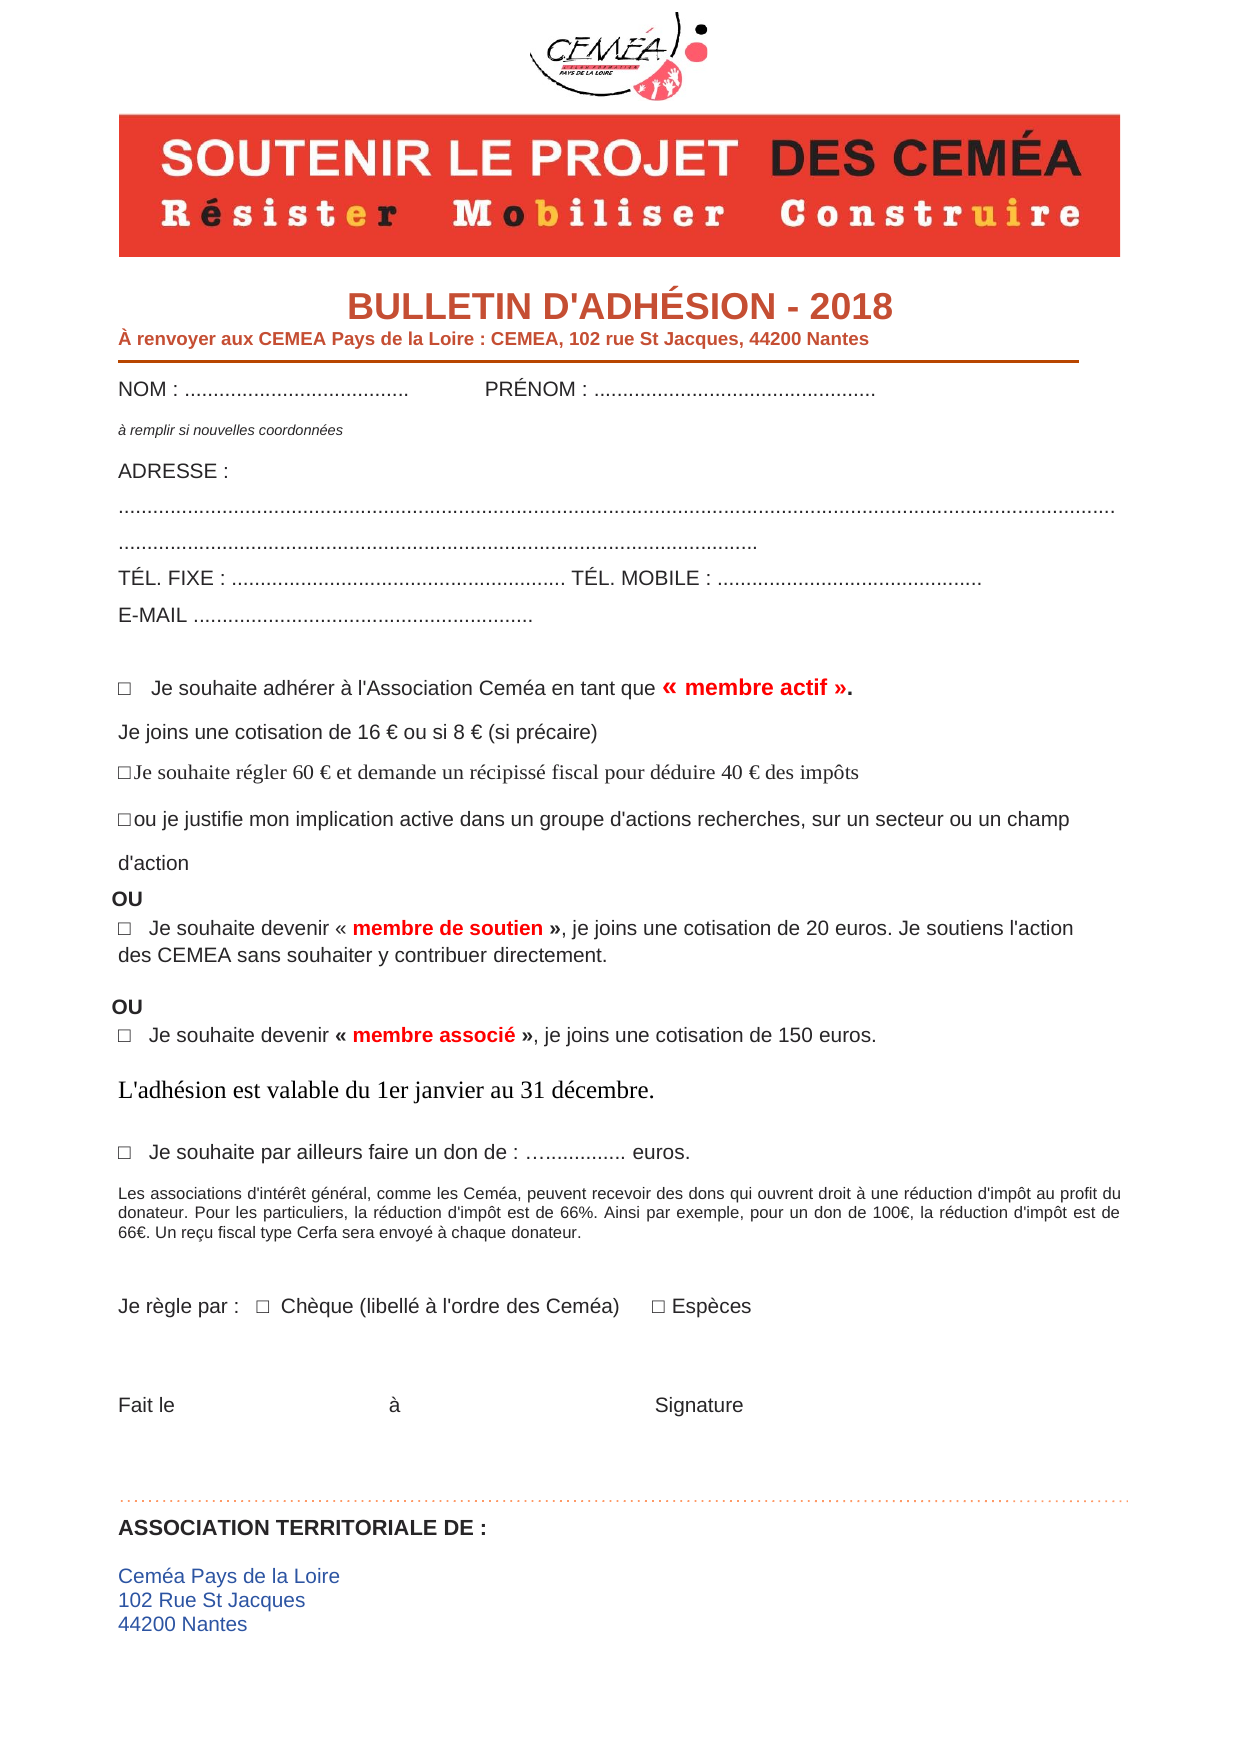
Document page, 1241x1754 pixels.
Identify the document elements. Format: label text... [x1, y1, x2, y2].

picture [119, 113, 1121, 257]
list Je souhaite devenir « membre associé », je joins une cotisation de 150 euros. [118, 1023, 1140, 1047]
list Je souhaite devenir « membre de soutien », je joins une cotisation de 20 euros. Je soutiens l'action des CEMEA sans souhaiter y contribuer directement. [118, 915, 1113, 967]
text BULLETIN D'ADHÉSION - 2018 [345, 284, 895, 328]
list ou je justifie mon implication active dans un groupe d'actions recherches, sur un secteur ou un champ d'action [118, 787, 1071, 875]
text ADRESSE : [118, 458, 1140, 482]
text L'adhésion est valable du 1er janvier au 31 décembre. [118, 1075, 1140, 1103]
text À renvoyer aux CEMEA Pays de la Loire : CEMEA, 102 rue St Jacques, 44200 Nantes [118, 328, 1140, 349]
picture [530, 12, 708, 101]
text Je joins une cotisation de 16 € ou si 8 € (si précaire) [118, 720, 1140, 744]
list Je souhaite régler 60 € et demande un récipissé fiscal pour déduire 40 € des impôts [118, 760, 1140, 784]
list Je souhaite par ailleurs faire un don de : ….............. euros. [118, 1139, 1140, 1163]
subtitle OU [111, 887, 1140, 911]
subtitle OU [111, 995, 1140, 1019]
text Je règle par : □ Chèque (libellé à l'ordre des Ceméa) □ Espèces [118, 1293, 1140, 1317]
text NOM : ....................................... PRÉNOM : ................................................. [118, 362, 1140, 401]
text ASSOCIATION TERRITORIALE DE : [118, 1515, 1140, 1540]
text Ceméa Pays de la Loire 102 Rue St Jacques 44200 Nantes [118, 1564, 342, 1636]
text TÉL. FIXE : .......................................................... TÉL. MOBILE : .............................................. E-MAIL ........................................................... [118, 566, 985, 626]
list Je souhaite adhérer à l'Association Ceméa en tant que « membre actif ». [118, 670, 1140, 701]
text à remplir si nouvelles coordonnées [118, 421, 1140, 438]
text Fait le à Signature [118, 1393, 1140, 1417]
text ............................................................................................................................................................................. [118, 494, 1140, 518]
text ............................................................................................................... [118, 530, 1140, 554]
text Les associations d'intérêt général, comme les Ceméa, peuvent recevoir des dons qui ouvrent droit à une réduction d'impôt au profit du donateur. Pour les particuliers, la réduction d'impôt est de 66%. Ainsi par exemple, pour un don de 100€, la réduction d'impôt est de 66€. Un reçu fiscal type Cerfa sera envoyé à chaque donateur. [118, 1184, 1123, 1242]
